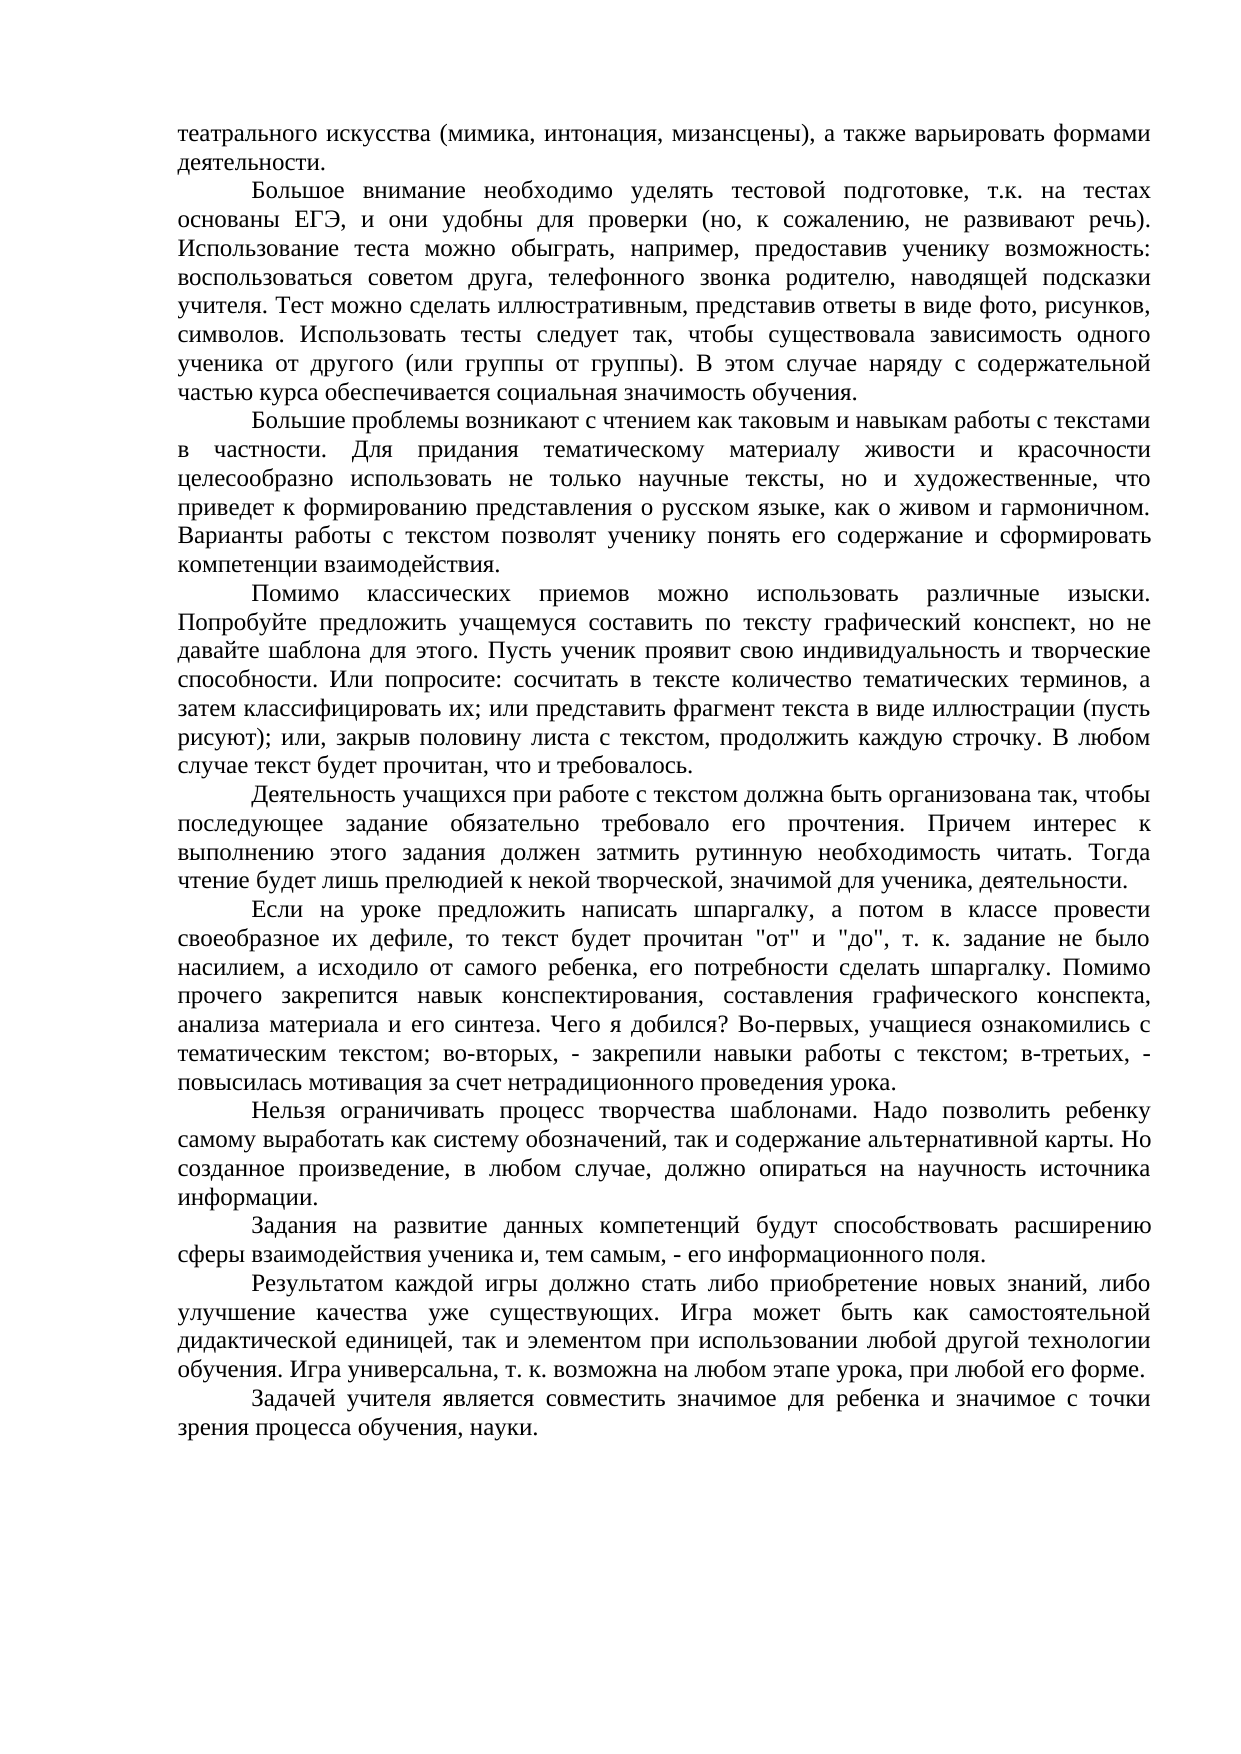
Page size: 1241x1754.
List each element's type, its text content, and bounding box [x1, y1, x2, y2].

text Деятельность учащихся при работе с текстом должна быть организована так, чтобы последующее задание обязательно требовало его прочтения. Причем интерес к выполнению этого задания должен затмить рутинную необходимость читать. Тогда чтение будет лишь прелюдией к некой творческой, значимой для ученика, деятельности. [177, 779, 1152, 894]
text Результатом каждой игры должно стать либо приобретение новых знаний, либо улучшение качества уже существующих. Игра может быть как самостоятельной дидактической единицей, так и элементом при использовании любой другой технологии обучения. Игра универсальна, т. к. возможна на любом этапе урока, при любой его форме. [177, 1268, 1152, 1383]
text Помимо классических приемов можно использовать различные изыски. Попробуйте предложить учащемуся составить по тексту графический конспект, но не давайте шаблона для этого. Пусть ученик проявит свою индивидуальность и творческие способности. Или попросите: сосчитать в тексте количество тематических терминов, а затем классифицировать их; или представить фрагмент текста в виде иллюстрации (пусть рисуют); или, закрыв половину листа с текстом, продолжить каждую строчку. В любом случае текст будет прочитан, что и требовалось. [177, 578, 1152, 779]
text Большое внимание необходимо уделять тестовой подготовке, т.к. на тестах основаны ЕГЭ, и они удобны для проверки (но, к сожалению, не развивают речь). Использование теста можно обыграть, например, предоставив ученику возможность: воспользоваться советом друга, телефонного звонка родителю, наводящей подсказки учителя. Тест можно сделать иллюстративным, представив ответы в виде фото, рисунков, символов. Использовать тесты следует так, чтобы существовала зависимость одного ученика от другого (или группы от группы). В этом случае наряду с содержательной частью курса обеспечивается социальная значимость обучения. [177, 176, 1152, 406]
text Если на уроке предложить написать шпаргалку, а потом в классе провести своеобразное их дефиле, то текст будет прочитан "от" и "до", т. к. задание не было насилием, а исходило от самого ребенка, его потребности сделать шпаргалку. Помимо прочего закрепится навык конспектирования, составления графического конспекта, анализа материала и его синтеза. Чего я добился? Во-первых, учащиеся ознакомились с тематическим текстом; во-вторых, - закрепили навыки работы с текстом; в-третьих, - повысилась мотивация за счет нетрадиционного проведения урока. [177, 894, 1152, 1096]
text Задачей учителя является совместить значимое для ребенка и значимое с точки зрения процесса обучения, науки. [177, 1383, 1152, 1441]
text Задания на развитие данных компетенций будут способствовать расширению сферы взаимодействия ученика и, тем самым, - его информационного поля. [177, 1211, 1152, 1268]
text Нельзя ограничивать процесс творчества шаблонами. Надо позволить ребенку самому выработать как систему обозначений, так и содержание альтернативной карты. Но созданное произведение, в любом случае, должно опираться на научность источника информации. [177, 1096, 1152, 1211]
text Большие проблемы возникают с чтением как таковым и навыкам работы с текстами в частности. Для придания тематическому материалу живости и красочности целесообразно использовать не только научные тексты, но и художественные, что приведет к формированию представления о русском языке, как о живом и гармоничном. Варианты работы с текстом позволят ученику понять его содержание и сформировать компетенции взаимодействия. [177, 406, 1152, 578]
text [177, 118, 1152, 176]
